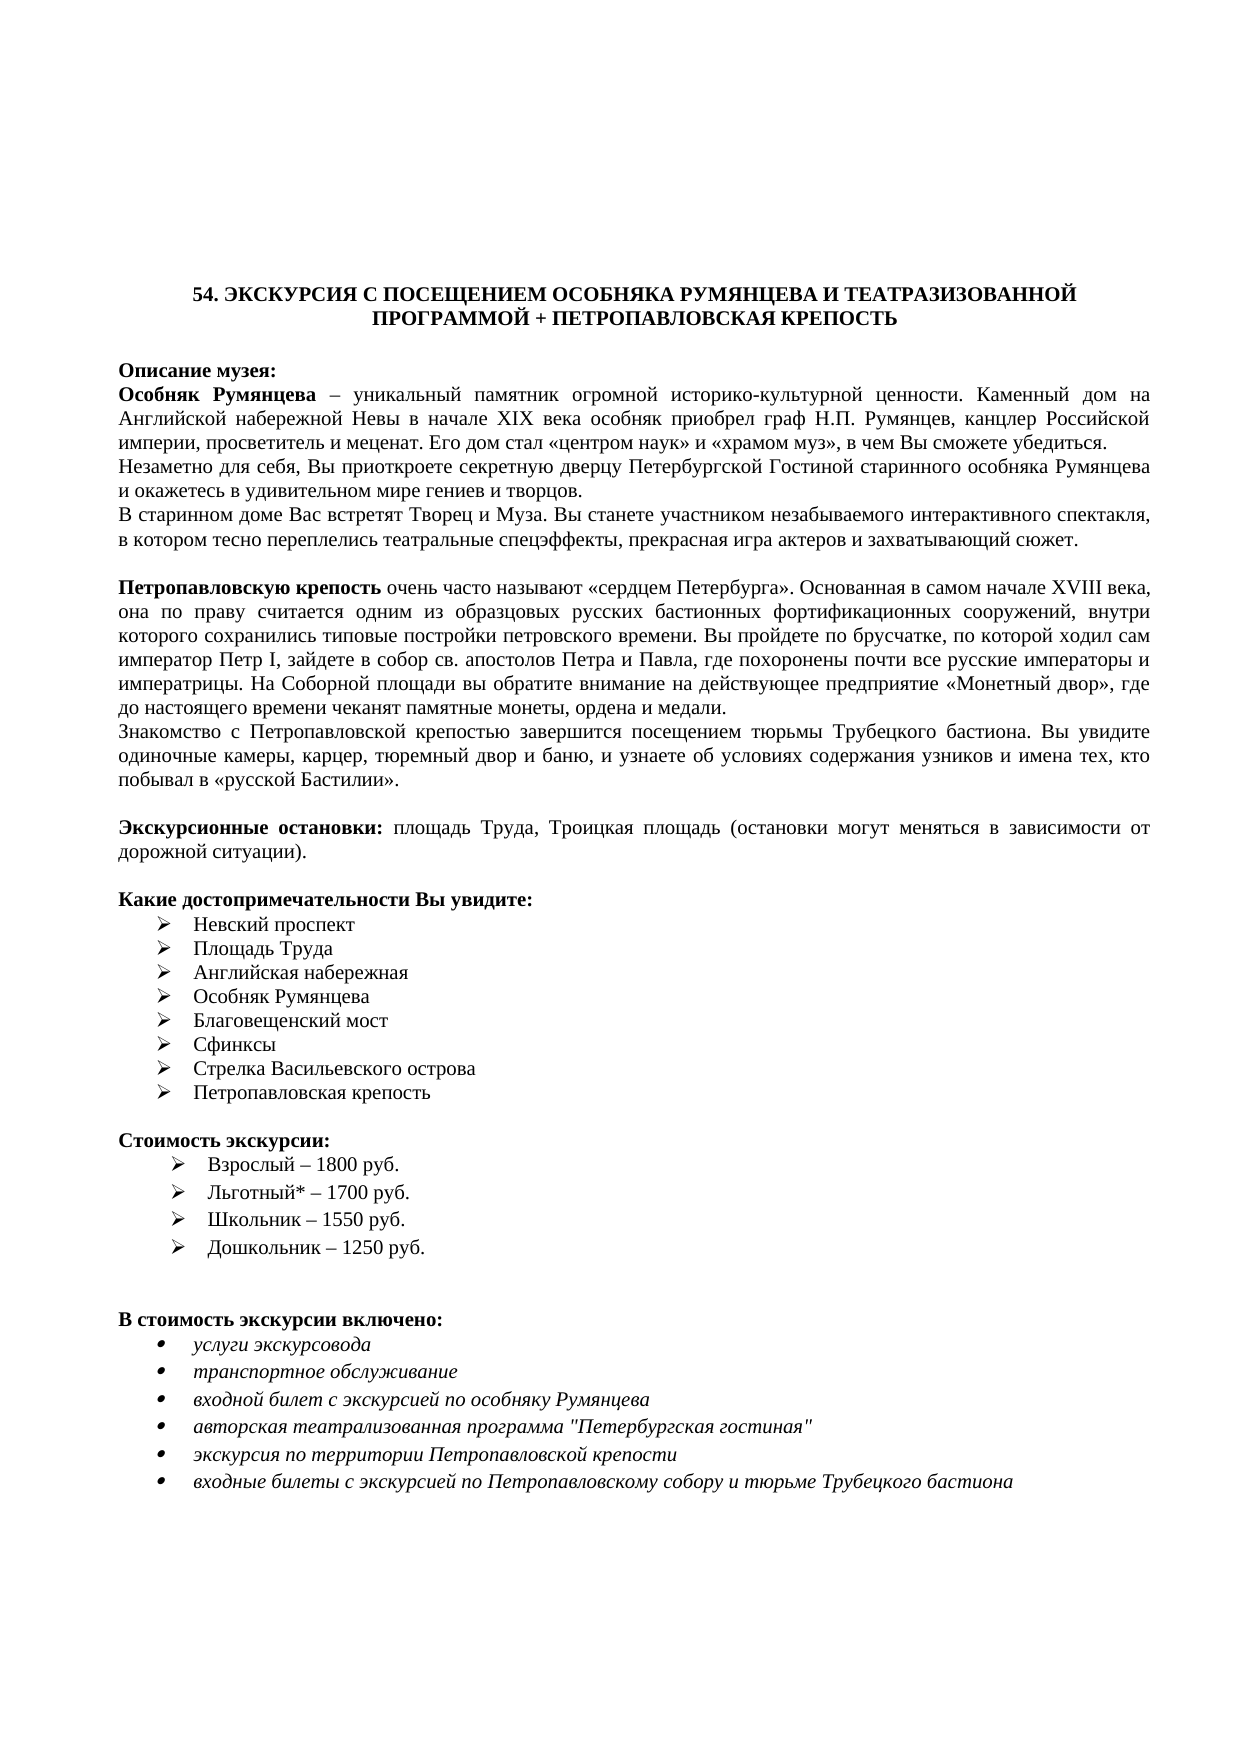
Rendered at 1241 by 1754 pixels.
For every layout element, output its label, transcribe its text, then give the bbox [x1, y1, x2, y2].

list Льготный* – 1700 руб. [170, 1180, 1152, 1204]
text Знакомство с Петропавловской крепостью завершится посещением тюрьмы Трубецкого бастиона. Вы увидите одиночные камеры, карцер, тюремный двор и баню, и узнаете об условиях содержания узников и имена тех, кто побывал в «русской Бастилии». [118, 719, 1152, 791]
list Стрелка Васильевского острова [156, 1056, 1152, 1080]
text Петропавловскую крепость очень часто называют «сердцем Петербурга». Основанная в самом начале XVIII века, она по праву считается одним из образцовых русских бастионных фортификационных сооружений, внутри которого сохранились типовые постройки петровского времени. Вы пройдете по брусчатке, по которой ходил сам император Петр I, зайдете в собор св. апостолов Петра и Павла, где похоронены почти все русские императоры и императрицы. На Соборной площади вы обратите внимание на действующее предприятие «Монетный двор», где до настоящего времени чеканят памятные монеты, ордена и медали. [118, 574, 1152, 719]
list Благовещенский мост [156, 1008, 1152, 1032]
list Петропавловская крепость [156, 1080, 1152, 1104]
text Незаметно для себя, Вы приоткроете секретную дверцу Петербургской Гостиной старинного особняка Румянцева и окажетесь в удивительном мире гениев и творцов. [118, 454, 1152, 502]
text Экскурсионные остановки: площадь Труда, Троицкая площадь (остановки могут меняться в зависимости от дорожной ситуации). [118, 815, 1152, 863]
list транспортное обслуживание [156, 1359, 1152, 1383]
text Какие достопримечательности Вы увидите: [118, 887, 1152, 911]
list Сфинксы [156, 1032, 1152, 1056]
text 54. ЭКСКУРСИЯ С ПОСЕЩЕНИЕМ ОСОБНЯКА РУМЯНЦЕВА И ТЕАТРАЗИЗОВАННОЙ ПРОГРАММОЙ + ПЕТРОПАВЛОВСКАЯ КРЕПОСТЬ [118, 282, 1152, 330]
text Описание музея: [118, 358, 1152, 382]
list входной билет с экскурсией по особняку Румянцева [156, 1387, 1152, 1411]
text В стоимость экскурсии включено: [118, 1307, 1152, 1331]
list авторская театрализованная программа "Петербургская гостиная" [156, 1414, 1152, 1438]
list Дошкольник – 1250 руб. [170, 1235, 1152, 1259]
list Школьник – 1550 руб. [170, 1207, 1152, 1231]
list Взрослый – 1800 руб. [170, 1152, 1152, 1176]
list услуги экскурсовода [156, 1331, 1152, 1356]
list экскурсия по территории Петропавловской крепости [156, 1442, 1152, 1466]
list Английская набережная [156, 959, 1152, 984]
text Особняк Румянцева – уникальный памятник огромной историко-культурной ценности. Каменный дом на Английской набережной Невы в начале XIX века особняк приобрел граф Н.П. Румянцев, канцлер Российской империи, просветитель и меценат. Его дом стал «центром наук» и «храмом муз», в чем Вы сможете убедиться. [118, 382, 1152, 454]
text В старинном доме Вас встретят Творец и Муза. Вы станете участником незабываемого интерактивного спектакля, в котором тесно переплелись театральные спецэффекты, прекрасная игра актеров и захватывающий сюжет. [118, 502, 1152, 551]
list входные билеты с экскурсией по Петропавловскому собору и тюрьме Трубецкого бастиона [156, 1469, 1152, 1493]
list Особняк Румянцева [156, 984, 1152, 1008]
list Невский проспект [156, 911, 1152, 936]
text Стоимость экскурсии: [118, 1128, 1152, 1152]
list Площадь Труда [156, 936, 1152, 959]
